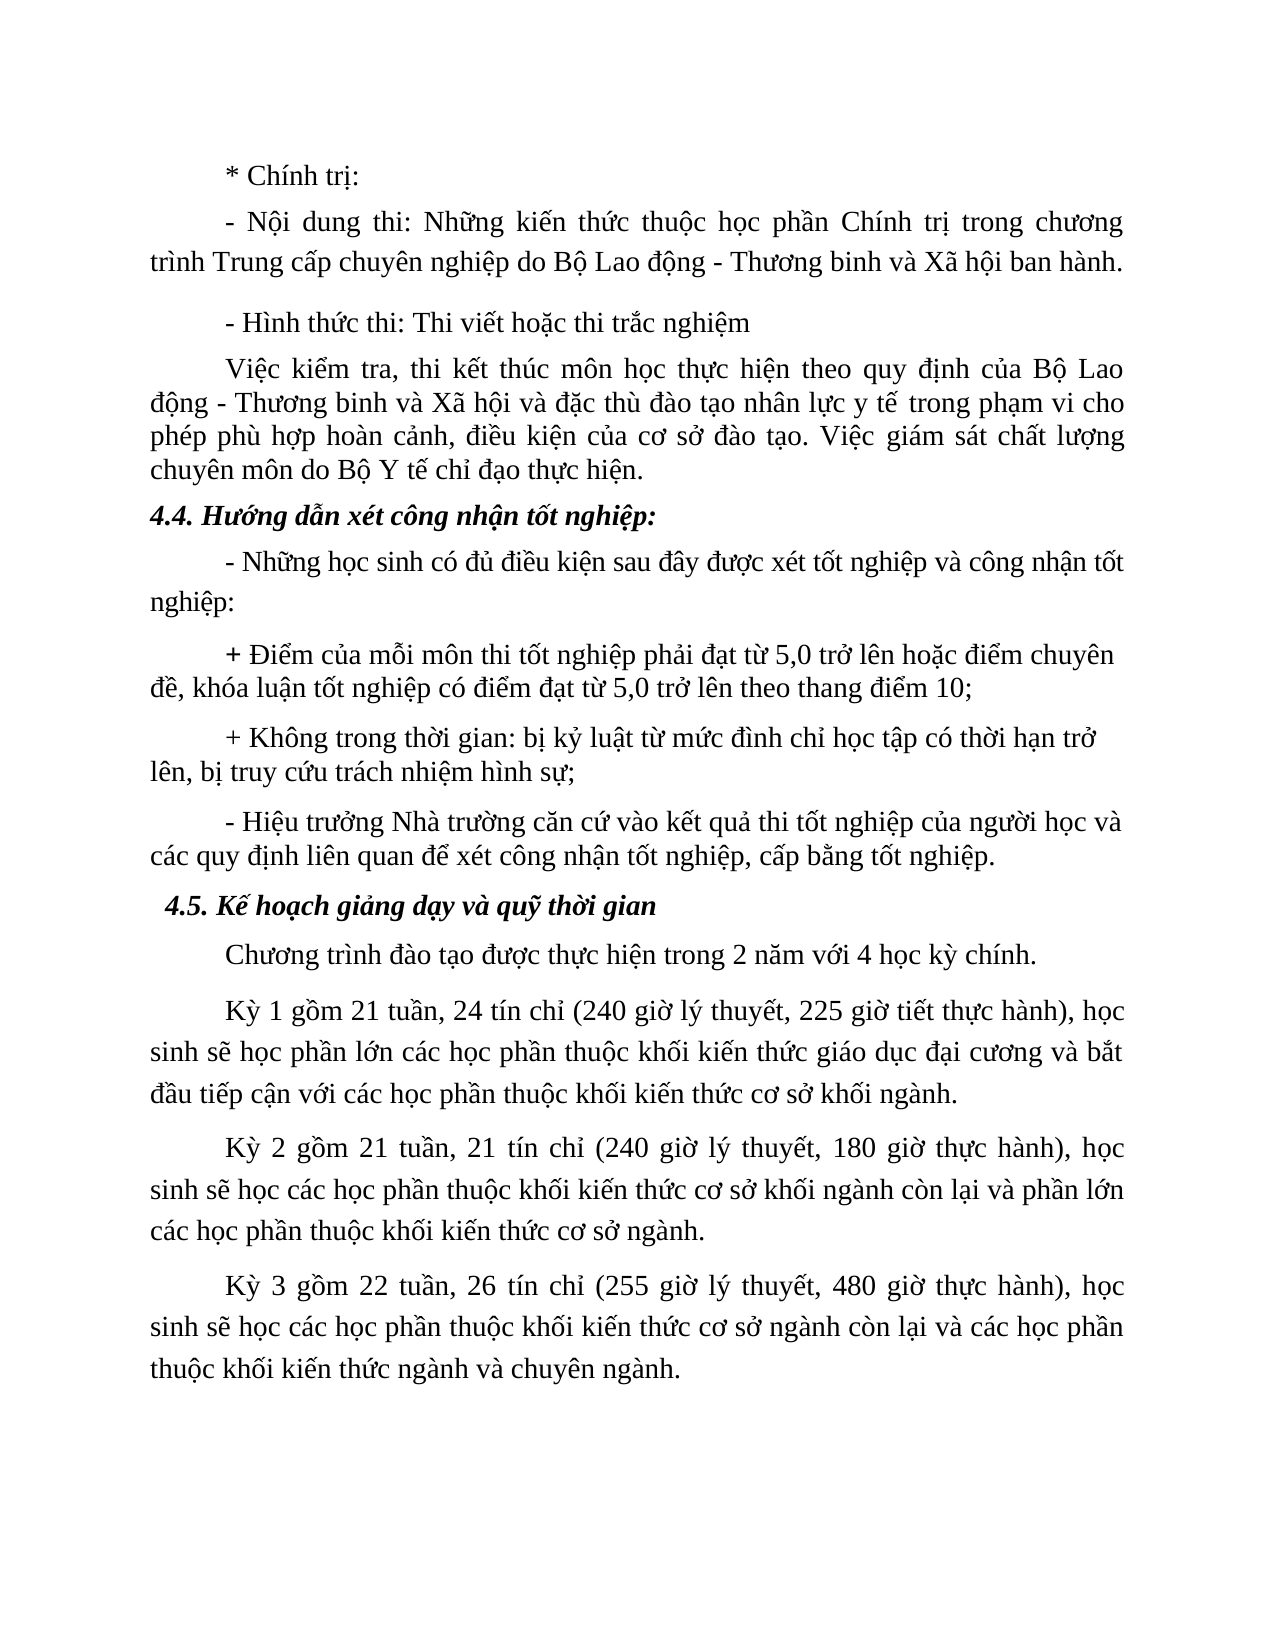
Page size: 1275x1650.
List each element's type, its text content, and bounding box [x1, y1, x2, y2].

text - Những học sinh có đủ điều kiện sau đây được xét tốt nghiệp và công nhận tốt nghiệp: [150, 544, 1125, 618]
text - Hình thức thi: Thi viết hoặc thi trắc nghiệm [150, 297, 1125, 339]
text Chương trình đào tạo được thực hiện trong 2 năm với 4 học kỳ chính. [150, 934, 1125, 972]
text Việc kiểm tra, thi kết thúc môn học thực hiện theo quy định của Bộ Lao động - Thương binh và Xã hội và đặc thù đào tạo nhân lực y tế trong phạm vi cho phép phù hợp hoàn cảnh, điều kiện của cơ sở đào tạo. Việc giám sát chất lượng chuyên môn do Bộ Y tế chỉ đạo thực hiện. [150, 351, 1125, 485]
text - Nội dung thi: Những kiến thức thuộc học phần Chính trị trong chương trình Trung cấp chuyên nghiệp do Bộ Lao động - Thương binh và Xã hội ban hành. [150, 204, 1125, 278]
text * Chính trị: [150, 150, 1125, 192]
text Kỳ 1 gồm 21 tuần, 24 tín chỉ (240 giờ lý thuyết, 225 giờ tiết thực hành), học sinh sẽ học phần lớn các học phần thuộc khối kiến thức giáo dục đại cương và bắt đầu tiếp cận với các học phần thuộc khối kiến thức cơ sở khối ngành. [150, 984, 1125, 1109]
text Kỳ 3 gồm 22 tuần, 26 tín chỉ (255 giờ lý thuyết, 480 giờ thực hành), học sinh sẽ học các học phần thuộc khối kiến thức cơ sở ngành còn lại và các học phần thuộc khối kiến thức ngành và chuyên ngành. [150, 1259, 1125, 1384]
text + Điểm của mỗi môn thi tốt nghiệp phải đạt từ 5,0 trở lên hoặc điểm chuyên đề, khóa luận tốt nghiệp có điểm đạt từ 5,0 trở lên theo thang điểm 10; [150, 637, 1125, 704]
text + Không trong thời gian: bị kỷ luật từ mức đình chỉ học tập có thời hạn trở lên, bị truy cứu trách nhiệm hình sự; [150, 721, 1125, 788]
text Kỳ 2 gồm 21 tuần, 21 tín chỉ (240 giờ lý thuyết, 180 giờ thực hành), học sinh sẽ học các học phần thuộc khối kiến thức cơ sở khối ngành còn lại và phần lớn các học phần thuộc khối kiến thức cơ sở ngành. [150, 1122, 1125, 1247]
text 4.4. Hướng dẫn xét công nhận tốt nghiệp: [150, 498, 1125, 531]
text 4.5. Kế hoạch giảng dạy và quỹ thời gian [165, 888, 1125, 922]
text - Hiệu trưởng Nhà trường căn cứ vào kết quả thi tốt nghiệp của người học và các quy định liên quan để xét công nhận tốt nghiệp, cấp bằng tốt nghiệp. [150, 804, 1125, 871]
